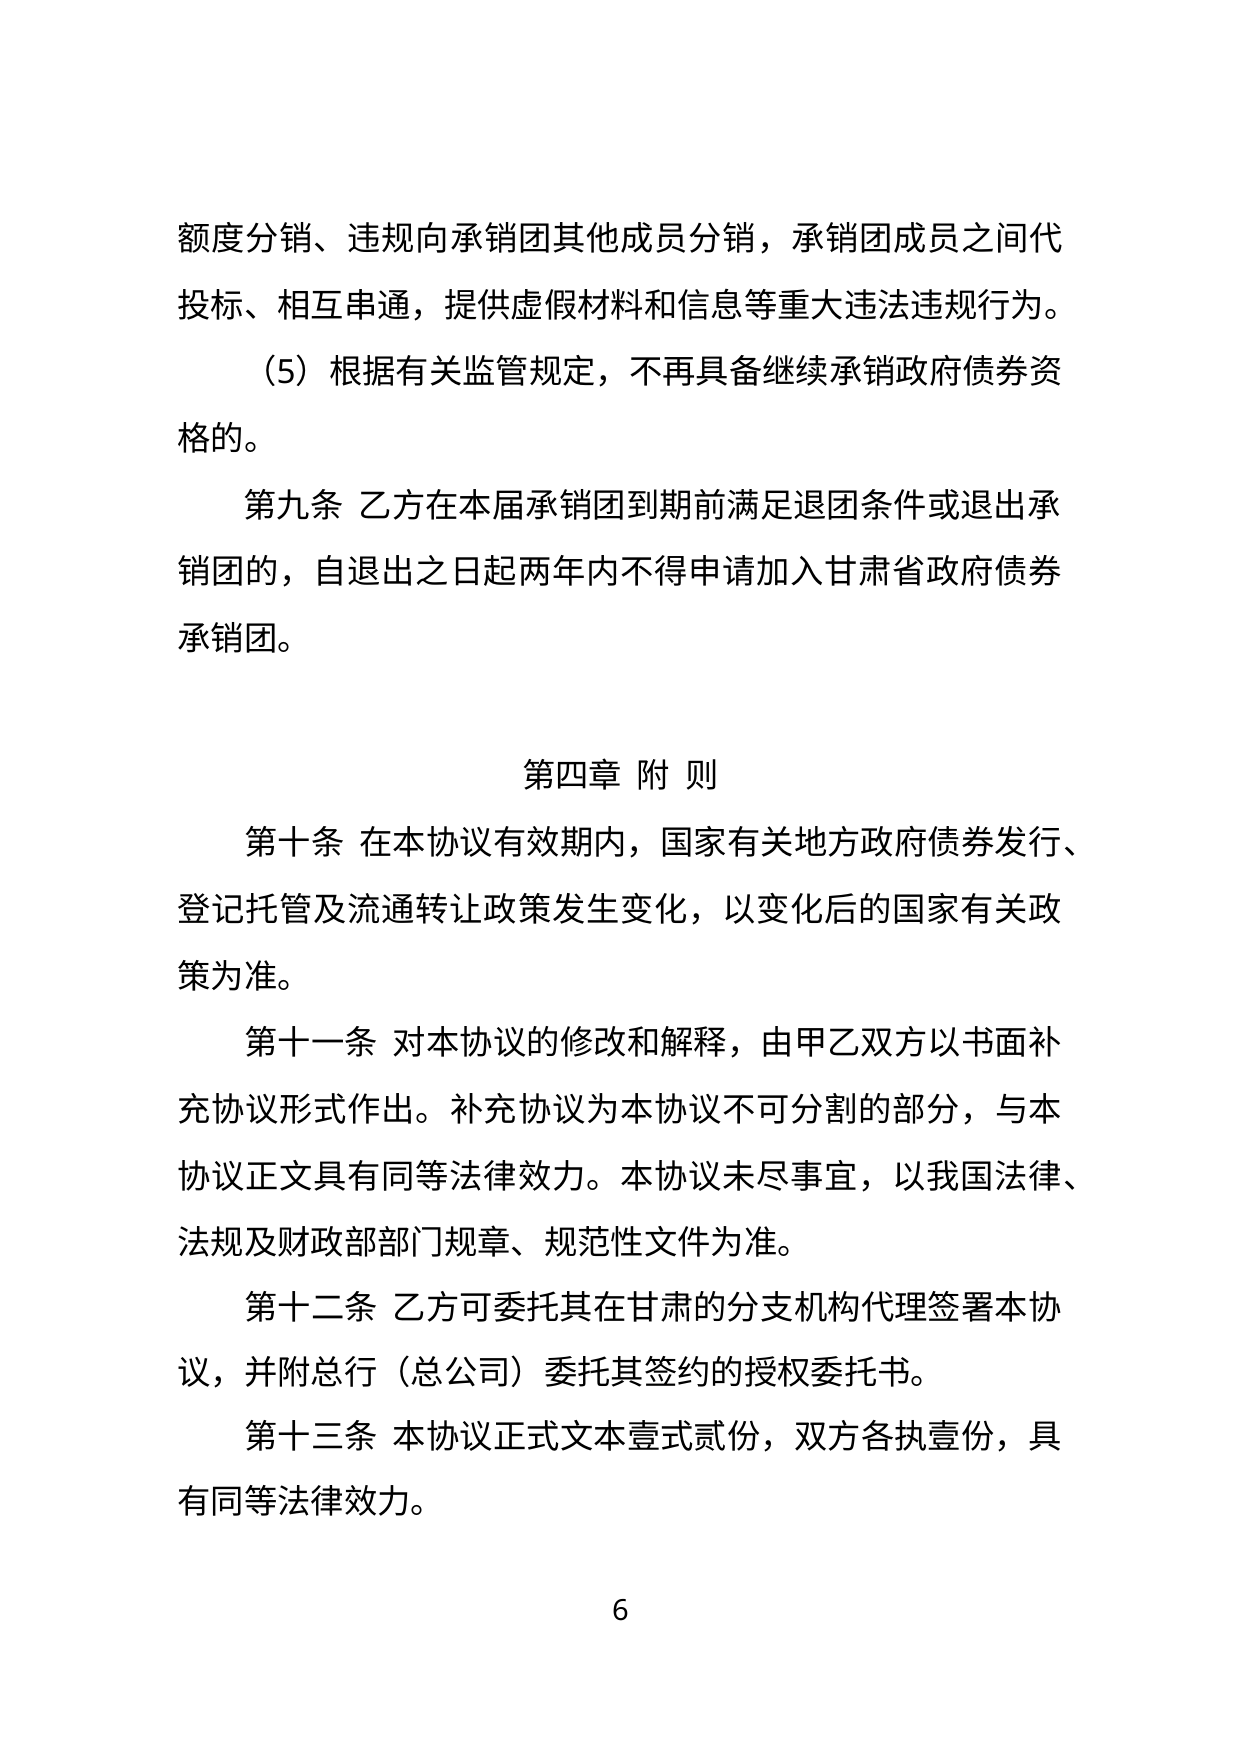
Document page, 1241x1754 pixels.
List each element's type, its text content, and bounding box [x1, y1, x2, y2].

text 第十三条 本协议正式文本壹式贰份，双方各执壹份，具有同等法律效力。 [177, 1397, 1063, 1526]
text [177, 197, 1063, 331]
text 第九条 乙方在本届承销团到期前满足退团条件或退出承销团的，自退出之日起两年内不得申请加入甘肃省政府债券承销团。 [177, 464, 1063, 664]
text （5）根据有关监管规定，不再具备继续承销政府债券资格的。 [177, 331, 1063, 464]
text 第十二条 乙方可委托其在甘肃的分支机构代理签署本协议，并附总行（总公司）委托其签约的授权委托书。 [177, 1268, 1063, 1397]
text 第十条 在本协议有效期内，国家有关地方政府债券发行、登记托管及流通转让政策发生变化，以变化后的国家有关政策为准。 [177, 801, 1063, 1001]
text 第四章 附 则 [177, 733, 1063, 801]
text 第十一条 对本协议的修改和解释，由甲乙双方以书面补充协议形式作出。补充协议为本协议不可分割的部分，与本协议正文具有同等法律效力。本协议未尽事宜，以我国法律、法规及财政部部门规章、规范性文件为准。 [177, 1001, 1063, 1268]
